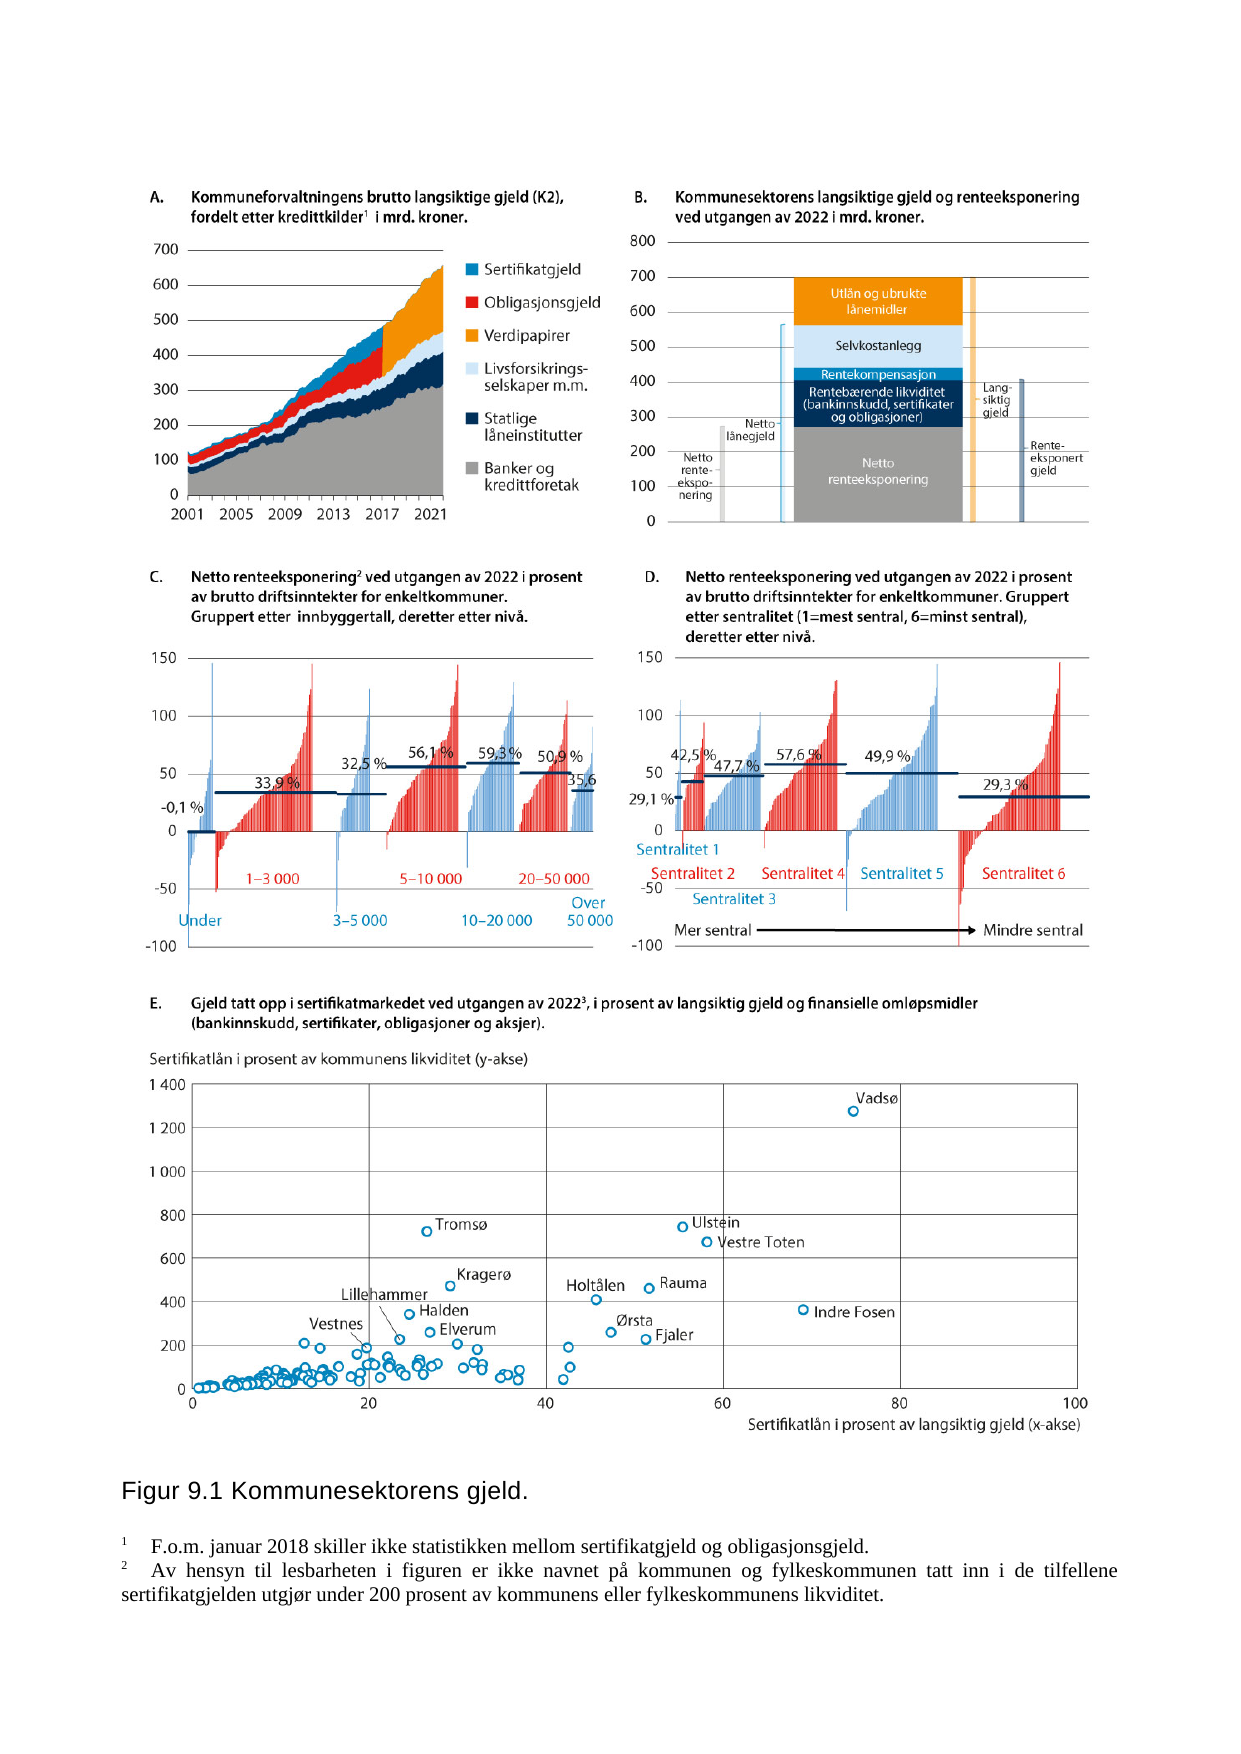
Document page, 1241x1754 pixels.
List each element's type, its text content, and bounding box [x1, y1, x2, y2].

text 1 F.o.m. januar 2018 skiller ikke statistikken mellom sertifikatgjeld og obligasjonsgjeld. [121, 1534, 1119, 1558]
text 2 Av hensyn til lesbarheten i figuren er ikke navnet på kommunen og fylkeskommunen tatt inn i de tilfellene sertifikatgjelden utgjør under 200 prosent av kommunens eller fylkeskommunens likviditet. [121, 1558, 1119, 1606]
text Kommunesektorens gjeld. [121, 1476, 1119, 1505]
picture [121, 159, 1118, 1460]
